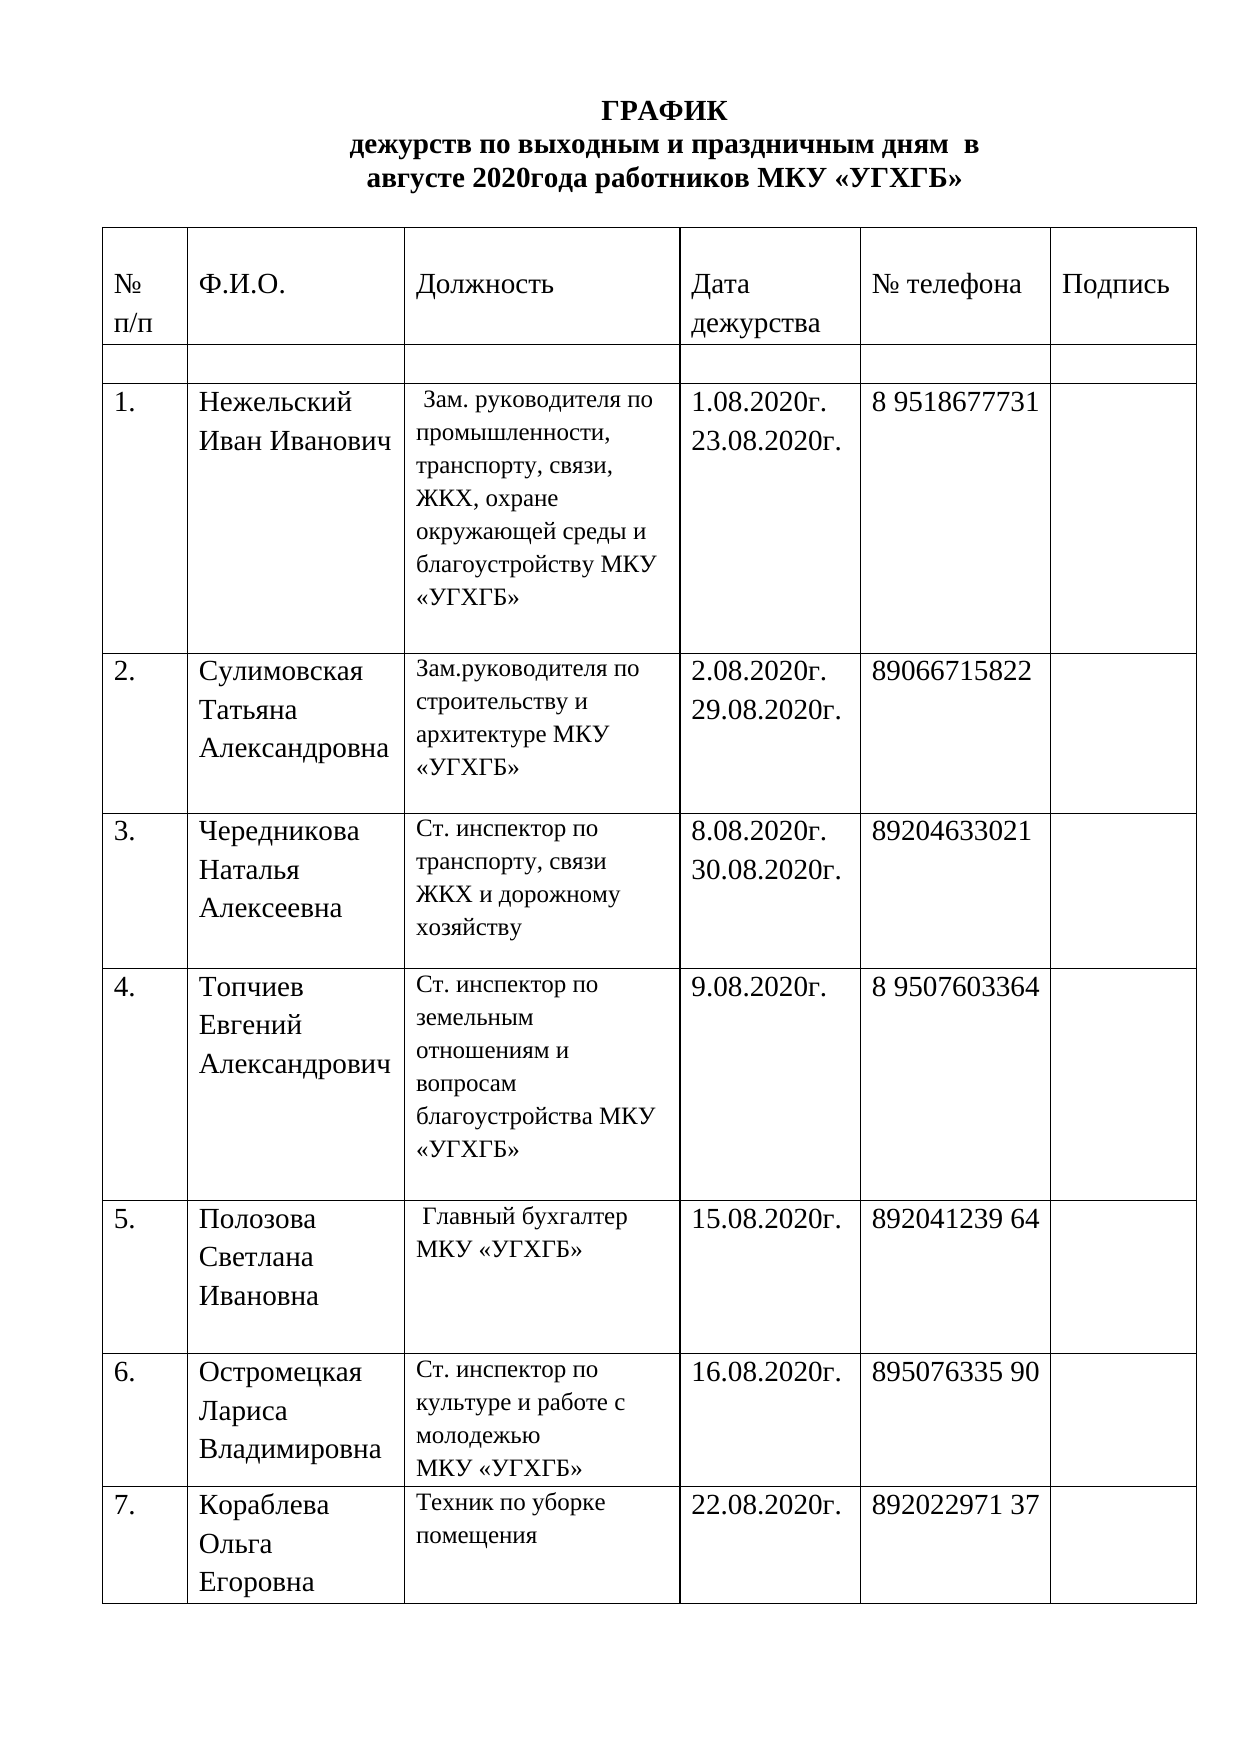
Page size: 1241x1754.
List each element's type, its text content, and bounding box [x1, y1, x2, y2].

table_cell 892041239 64 [861, 1201, 1050, 1353]
table_cell [861, 345, 1050, 383]
table_cell [1051, 969, 1196, 1200]
table_cell Ст. инспектор по культуре и работе с молодежью МКУ «УГХГБ» [405, 1354, 679, 1486]
table_cell Чередникова Наталья Алексеевна [188, 814, 404, 968]
table_header Ф.И.О. [188, 228, 404, 343]
table_cell Остромецкая Лариса Владимировна [188, 1354, 404, 1486]
table_cell [1051, 1487, 1196, 1603]
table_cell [405, 1487, 679, 1603]
table_cell [1051, 384, 1196, 652]
table_cell 22.08.2020г. [681, 1487, 860, 1603]
table_cell 895076335 90 [861, 1354, 1050, 1486]
table_cell 2. [103, 654, 187, 812]
table_cell Ст. инспектор по земельным отношениям и вопросам благоустройства МКУ «УГХГБ» [405, 969, 679, 1200]
table_cell [1051, 654, 1196, 812]
table_cell 5. [103, 1201, 187, 1353]
table_cell [1051, 1201, 1196, 1353]
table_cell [188, 1487, 404, 1603]
table_cell 89066715822 [861, 654, 1050, 812]
table_cell 4. [103, 969, 187, 1200]
table_cell 7. [103, 1487, 187, 1603]
table_cell 89204633021 [861, 814, 1050, 968]
table_cell 16.08.2020г. [681, 1354, 860, 1486]
table_cell 8 9518677731 [861, 384, 1050, 652]
text дежурств по выходным и праздничным дням в августе 2020года работников МКУ «УГХГБ» [177, 126, 1152, 193]
table_cell Зам. руководителя по промышленности, транспорту, связи, ЖКХ, охране окружающей среды и благоустройству МКУ «УГХГБ» [405, 384, 679, 652]
table_header № телефона [861, 228, 1050, 343]
table_cell 8.08.2020г. 30.08.2020г. [681, 814, 860, 968]
table_cell Полозова Светлана Ивановна [188, 1201, 404, 1353]
table_cell Зам.руководителя по строительству и архитектуре МКУ «УГХГБ» [405, 654, 679, 812]
table_cell Сулимовская Татьяна Александровна [188, 654, 404, 812]
table_header Подпись [1051, 228, 1196, 343]
table_cell 2.08.2020г. 29.08.2020г. [681, 654, 860, 812]
table_header Дата дежурства [681, 228, 860, 343]
table_cell Нежельский Иван Иванович [188, 384, 404, 652]
table_cell Ст. инспектор по транспорту, связи ЖКХ и дорожному хозяйству [405, 814, 679, 968]
table_cell [405, 345, 679, 383]
table_cell [681, 345, 860, 383]
table_cell [103, 345, 187, 383]
table_cell Топчиев Евгений Александрович [188, 969, 404, 1200]
table_cell [1051, 345, 1196, 383]
table_cell 9.08.2020г. [681, 969, 860, 1200]
table_header № п/п [103, 228, 187, 343]
table_cell [188, 345, 404, 383]
text ГРАФИК [177, 93, 1152, 126]
table_header Должность [405, 228, 679, 343]
table_cell [1051, 1354, 1196, 1486]
table_cell 6. [103, 1354, 187, 1486]
table_cell 1. [103, 384, 187, 652]
table_cell [1051, 814, 1196, 968]
table_cell 1.08.2020г. 23.08.2020г. [681, 384, 860, 652]
table_cell Главный бухгалтер МКУ «УГХГБ» [405, 1201, 679, 1353]
table_cell 8 9507603364 [861, 969, 1050, 1200]
table_cell 3. [103, 814, 187, 968]
table_cell 892022971 37 [861, 1487, 1050, 1603]
table_cell 15.08.2020г. [681, 1201, 860, 1353]
